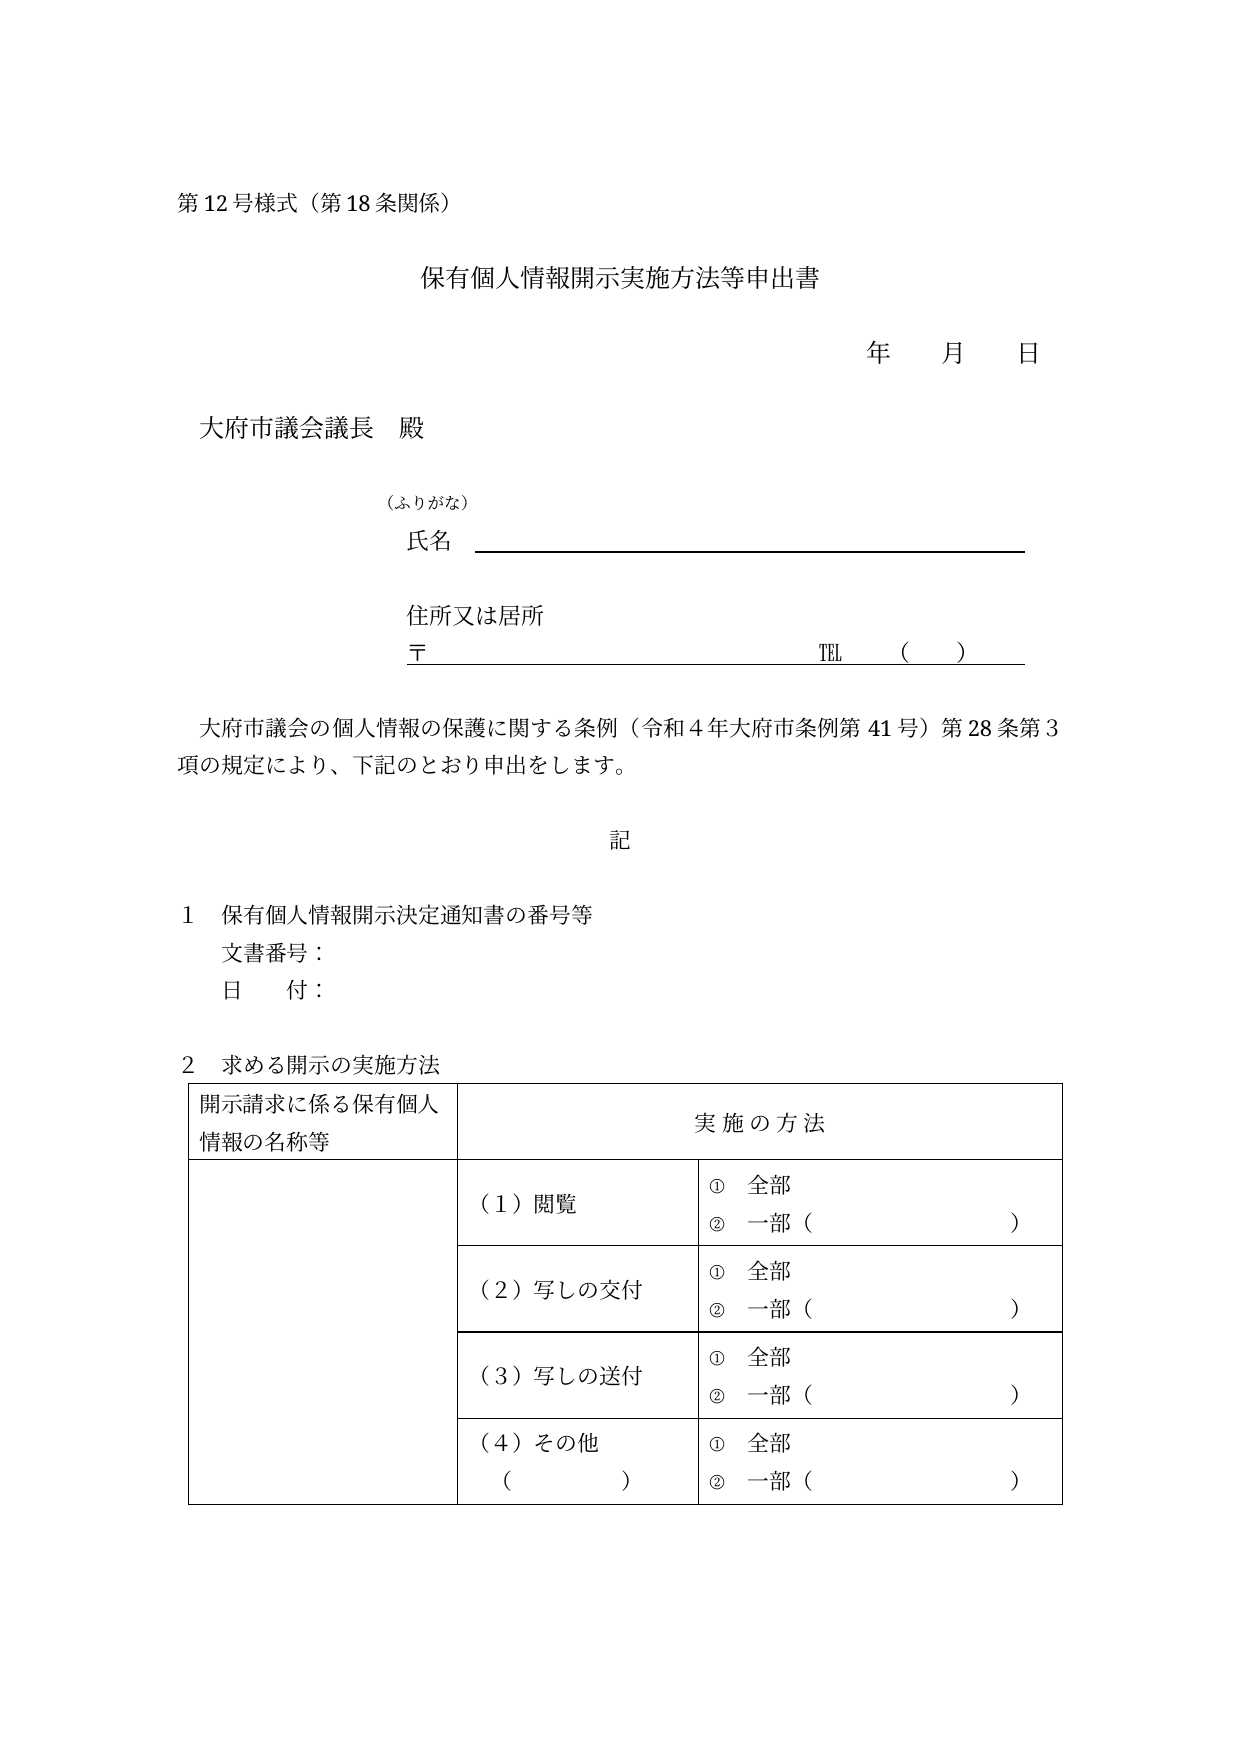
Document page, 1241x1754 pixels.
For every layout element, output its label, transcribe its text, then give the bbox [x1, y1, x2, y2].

text 住所又は居所 [177, 596, 1063, 633]
table_cell ① 全部 ② 一部（ ） [699, 1246, 1062, 1331]
table_cell （３）写しの送付 [458, 1333, 698, 1417]
table_cell ① 全部 ② 一部（ ） [699, 1160, 1062, 1245]
text ２ 求める開示の実施方法 [177, 1046, 1063, 1083]
table_header 開示請求に係る保有個人情報の名称等 [189, 1084, 457, 1159]
table_cell （１）閲覧 [458, 1160, 698, 1245]
text 日 付： [221, 971, 1063, 1008]
text 年 月 日 [177, 333, 1041, 371]
text 大府市議会議長 殿 [199, 408, 1063, 446]
text 文書番号： [221, 933, 1063, 971]
table_cell [189, 1160, 457, 1503]
table_cell ① 全部 ② 一部（ ） [699, 1333, 1062, 1417]
text （ふりがな） [177, 483, 1063, 521]
text 大府市議会の個人情報の保護に関する条例（令和４年大府市条例第41号）第28条第３項の規定により、下記のとおり申出をします。 [177, 708, 1063, 783]
table_cell （４）その他 （ ） [458, 1419, 698, 1503]
subtitle 第12号様式（第18条関係） [177, 183, 1063, 221]
table_cell ① 全部 ② 一部（ ） [699, 1419, 1062, 1503]
text 氏名 [177, 521, 1063, 558]
text 保有個人情報開示実施方法等申出書 [177, 258, 1063, 296]
text １ 保有個人情報開示決定通知書の番号等 [177, 896, 1063, 933]
table_header 実施の方法 [458, 1084, 1062, 1159]
table_cell （２）写しの交付 [458, 1246, 698, 1331]
text 〒 ℡ （ ） [177, 633, 1063, 671]
text 記 [177, 821, 1063, 858]
